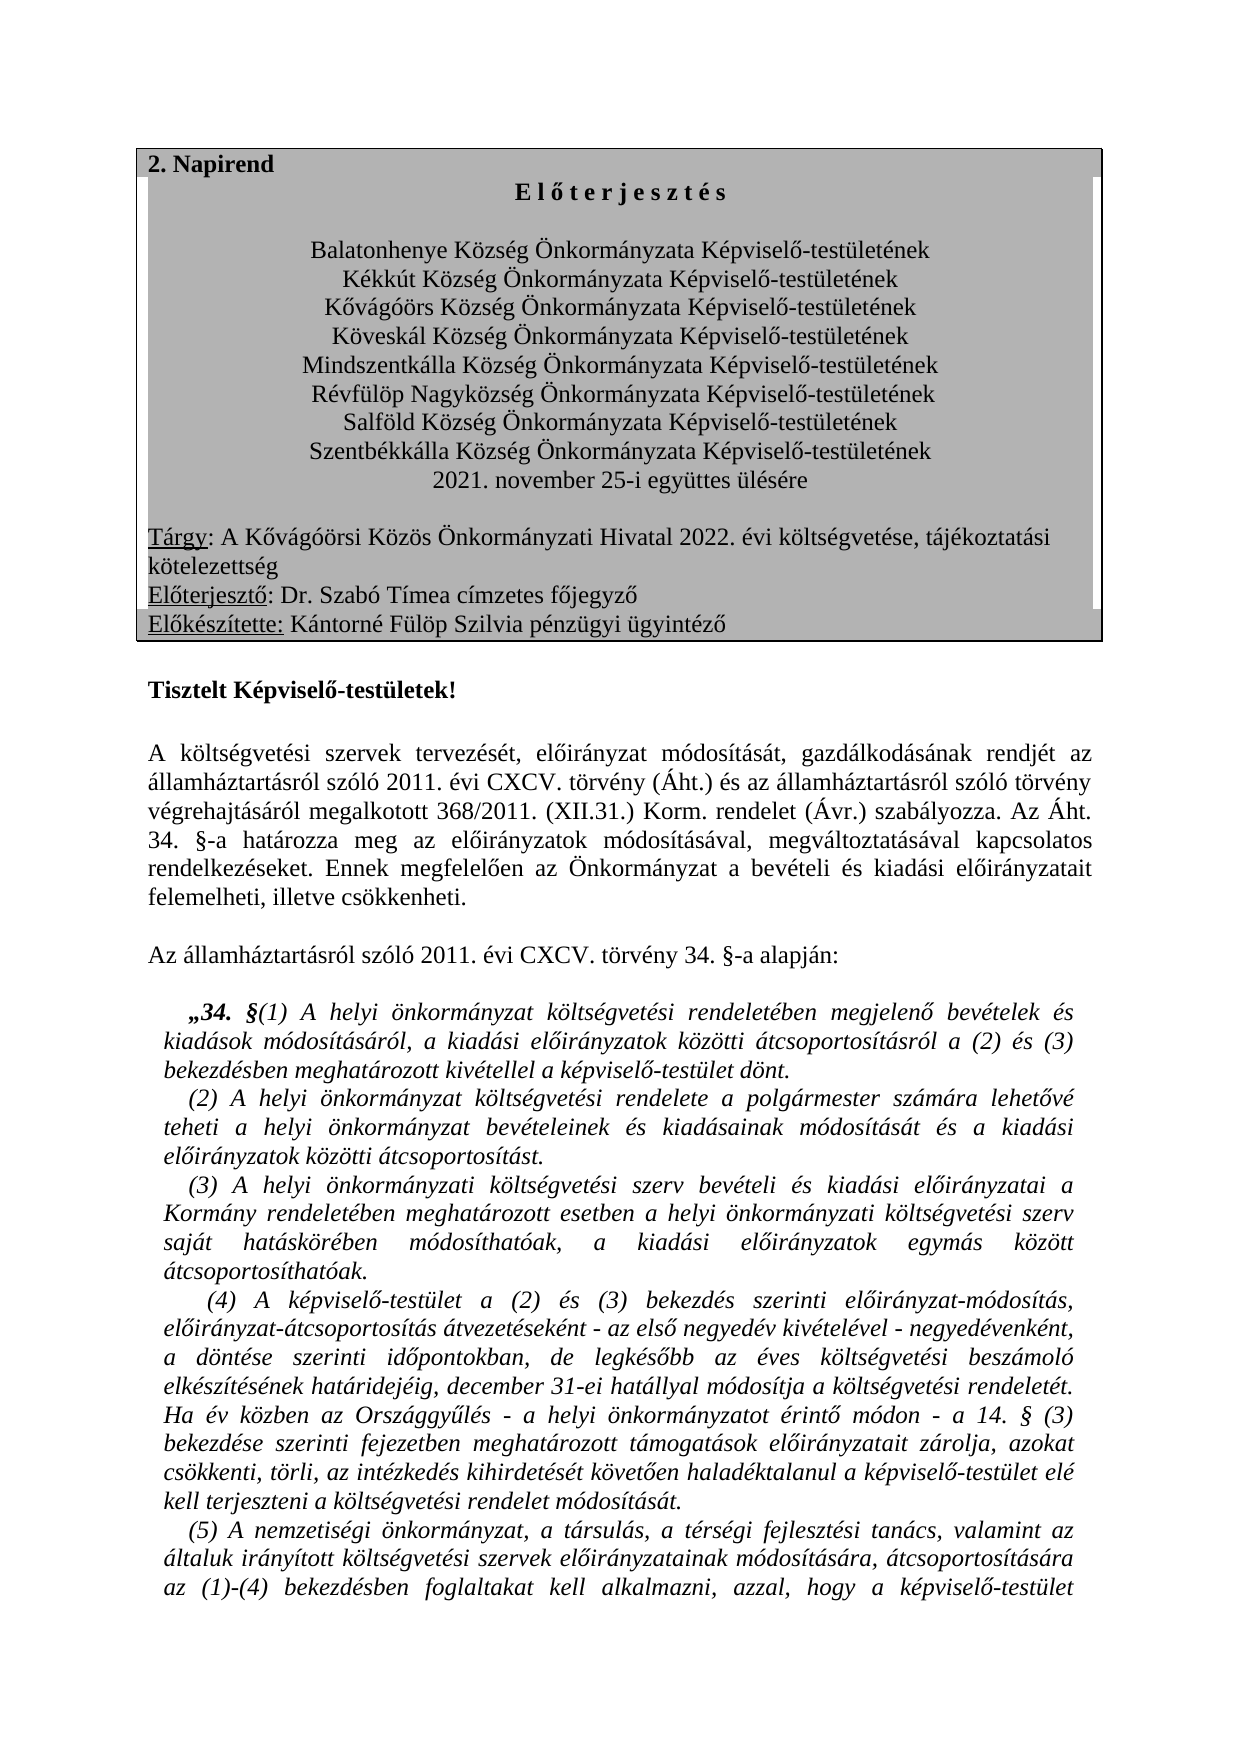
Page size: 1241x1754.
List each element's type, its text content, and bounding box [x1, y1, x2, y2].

text Kővágóörs Község Önkormányzata Képviselő-testületének [148, 292, 1093, 321]
text (3) A helyi önkormányzati költségvetési szerv bevételi és kiadási előirányzatai a Kormány rendeletében meghatározott esetben a helyi önkormányzati költségvetési szerv saját hatáskörében módosíthatóak, a kiadási előirányzatok egymás között átcsoportosíthatóak. [163, 1170, 1077, 1285]
text Előkészítette: Kántorné Fülöp Szilvia pénzügyi ügyintéző [137, 608, 1101, 640]
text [163, 1515, 1077, 1601]
text A költségvetési szervek tervezését, előirányzat módosítását, gazdálkodásának rendjét az államháztartásról szóló 2011. évi CXCV. törvény (Áht.) és az államháztartásról szóló törvény végrehajtásáról megalkotott 368/2011. (XII.31.) Korm. rendelet (Ávr.) szabályozza. Az Áht. 34. §-a határozza meg az előirányzatok módosításával, megváltoztatásával kapcsolatos rendelkezéseket. Ennek megfelelően az Önkormányzat a bevételi és kiadási előirányzatait felemelheti, illetve csökkenheti. [148, 738, 1093, 911]
text Balatonhenye Község Önkormányzata Képviselő-testületének [148, 235, 1093, 264]
text Kékkút Község Önkormányzata Képviselő-testületének [148, 264, 1093, 292]
text Köveskál Község Önkormányzata Képviselő-testületének [148, 321, 1093, 350]
text „34. §(1) A helyi önkormányzat költségvetési rendeletében megjelenő bevételek és kiadások módosításáról, a kiadási előirányzatok közötti átcsoportosításról a (2) és (3) bekezdésben meghatározott kivétellel a képviselő-testület dönt. [163, 997, 1077, 1083]
text Az államháztartásról szóló 2011. évi CXCV. törvény 34. §-a alapján: [148, 940, 1077, 968]
text (4) A képviselő-testület a (2) és (3) bekezdés szerinti előirányzat-módosítás, előirányzat-átcsoportosítás átvezetéseként - az első negyedév kivételével - negyedévenként, a döntése szerinti időpontokban, de legkésőbb az éves költségvetési beszámoló elkészítésének határidejéig, december 31-ei hatállyal módosítja a költségvetési rendeletét. Ha év közben az Országgyűlés - a helyi önkormányzatot érintő módon - a 14. § (3) bekezdése szerinti fejezetben meghatározott támogatások előirányzatait zárolja, azokat csökkenti, törli, az intézkedés kihirdetését követően haladéktalanul a képviselő-testület elé kell terjeszteni a költségvetési rendelet módosítását. [163, 1285, 1077, 1515]
text 2021. november 25-i együttes ülésére [148, 465, 1093, 494]
text Tárgy: A Kővágóörsi Közös Önkormányzati Hivatal 2022. évi költségvetése, tájékoztatási kötelezettség [148, 522, 1093, 580]
text Révfülöp Nagyközség Önkormányzata Képviselő-testületének [148, 379, 1093, 407]
text 2. Napirend [137, 149, 1101, 177]
text E l ő t e r j e s z t é s [148, 177, 1093, 206]
text (2) A helyi önkormányzat költségvetési rendelete a polgármester számára lehetővé teheti a helyi önkormányzat bevételeinek és kiadásainak módosítását és a kiadási előirányzatok közötti átcsoportosítást. [163, 1083, 1077, 1170]
text Szentbékkálla Község Önkormányzata Képviselő-testületének [148, 436, 1093, 465]
text Tisztelt Képviselő-testületek! [148, 676, 1093, 704]
text Salföld Község Önkormányzata Képviselő-testületének [148, 407, 1093, 436]
text Mindszentkálla Község Önkormányzata Képviselő-testületének [148, 350, 1093, 379]
text Előterjesztő: Dr. Szabó Tímea címzetes főjegyző [148, 580, 1093, 608]
